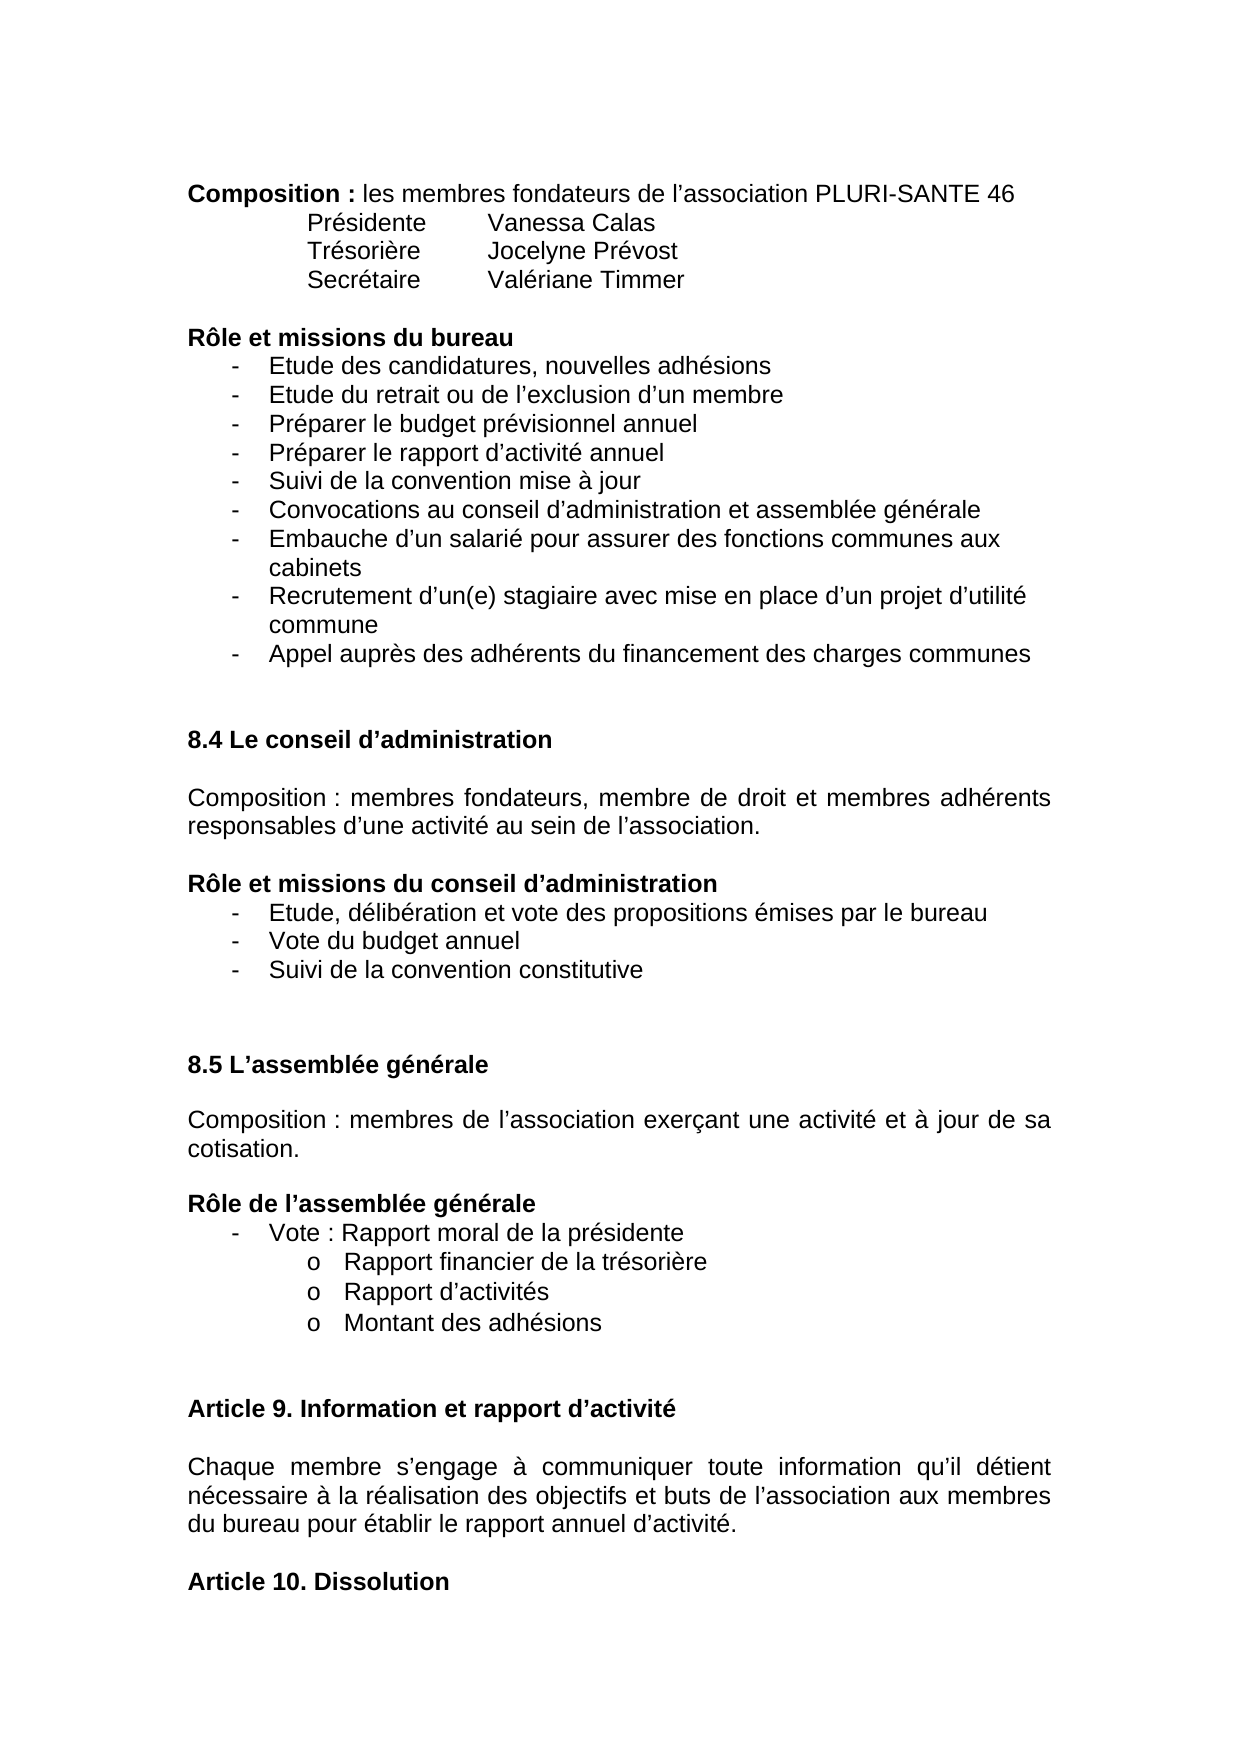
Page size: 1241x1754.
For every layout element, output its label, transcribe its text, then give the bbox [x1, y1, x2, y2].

list Etude du retrait ou de l’exclusion d’un membre [231, 380, 1053, 409]
text Trésorière Jocelyne Prévost [232, 236, 1053, 265]
list Préparer le rapport d’activité annuel [231, 437, 1053, 466]
text 8.4 Le conseil d’administration [187, 725, 1053, 754]
list Préparer le budget prévisionnel annuel [231, 409, 1053, 437]
list Suivi de la convention mise à jour [231, 466, 1053, 495]
list Appel auprès des adhérents du financement des charges communes [231, 639, 1053, 667]
text Rôle et missions du bureau [187, 322, 1053, 351]
list Convocations au conseil d’administration et assemblée générale [231, 495, 1053, 524]
text 8.5 L’assemblée générale [187, 1050, 1053, 1079]
text Secrétaire Valériane Timmer [232, 265, 1053, 294]
text Présidente Vanessa Calas [232, 207, 1053, 236]
list Etude des candidatures, nouvelles adhésions [231, 351, 1053, 380]
list Suivi de la convention constitutive [231, 955, 1053, 984]
text Article 9. Information et rapport d’activité [187, 1394, 1053, 1423]
text Composition : membres fondateurs, membre de droit et membres adhérents responsables d’une activité au sein de l’association. [187, 782, 1053, 840]
list Embauche d’un salarié pour assurer des fonctions communes aux cabinets [231, 524, 1053, 581]
list Recrutement d’un(e) stagiaire avec mise en place d’un projet d’utilité commune [231, 581, 1053, 639]
list Rapport financier de la trésorière [306, 1246, 1053, 1277]
list Etude, délibération et vote des propositions émises par le bureau [231, 897, 1053, 926]
list Vote du budget annuel [231, 926, 1053, 955]
text Article 10. Dissolution [187, 1567, 1053, 1596]
text Chaque membre s’engage à communiquer toute information qu’il détient nécessaire à la réalisation des objectifs et buts de l’association aux membres du bureau pour établir le rapport annuel d’activité. [187, 1452, 1053, 1538]
text Rôle et missions du conseil d’administration [187, 869, 1053, 897]
list Montant des adhésions [306, 1308, 1053, 1339]
text Rôle de l’assemblée générale [187, 1189, 1053, 1218]
text Composition : les membres fondateurs de l’association PLURI-SANTE 46 [187, 179, 1053, 207]
text Composition : membres de l’association exerçant une activité et à jour de sa cotisation. [187, 1105, 1053, 1163]
list Rapport d’activités [306, 1277, 1053, 1308]
list Vote : Rapport moral de la présidente [231, 1218, 1053, 1246]
